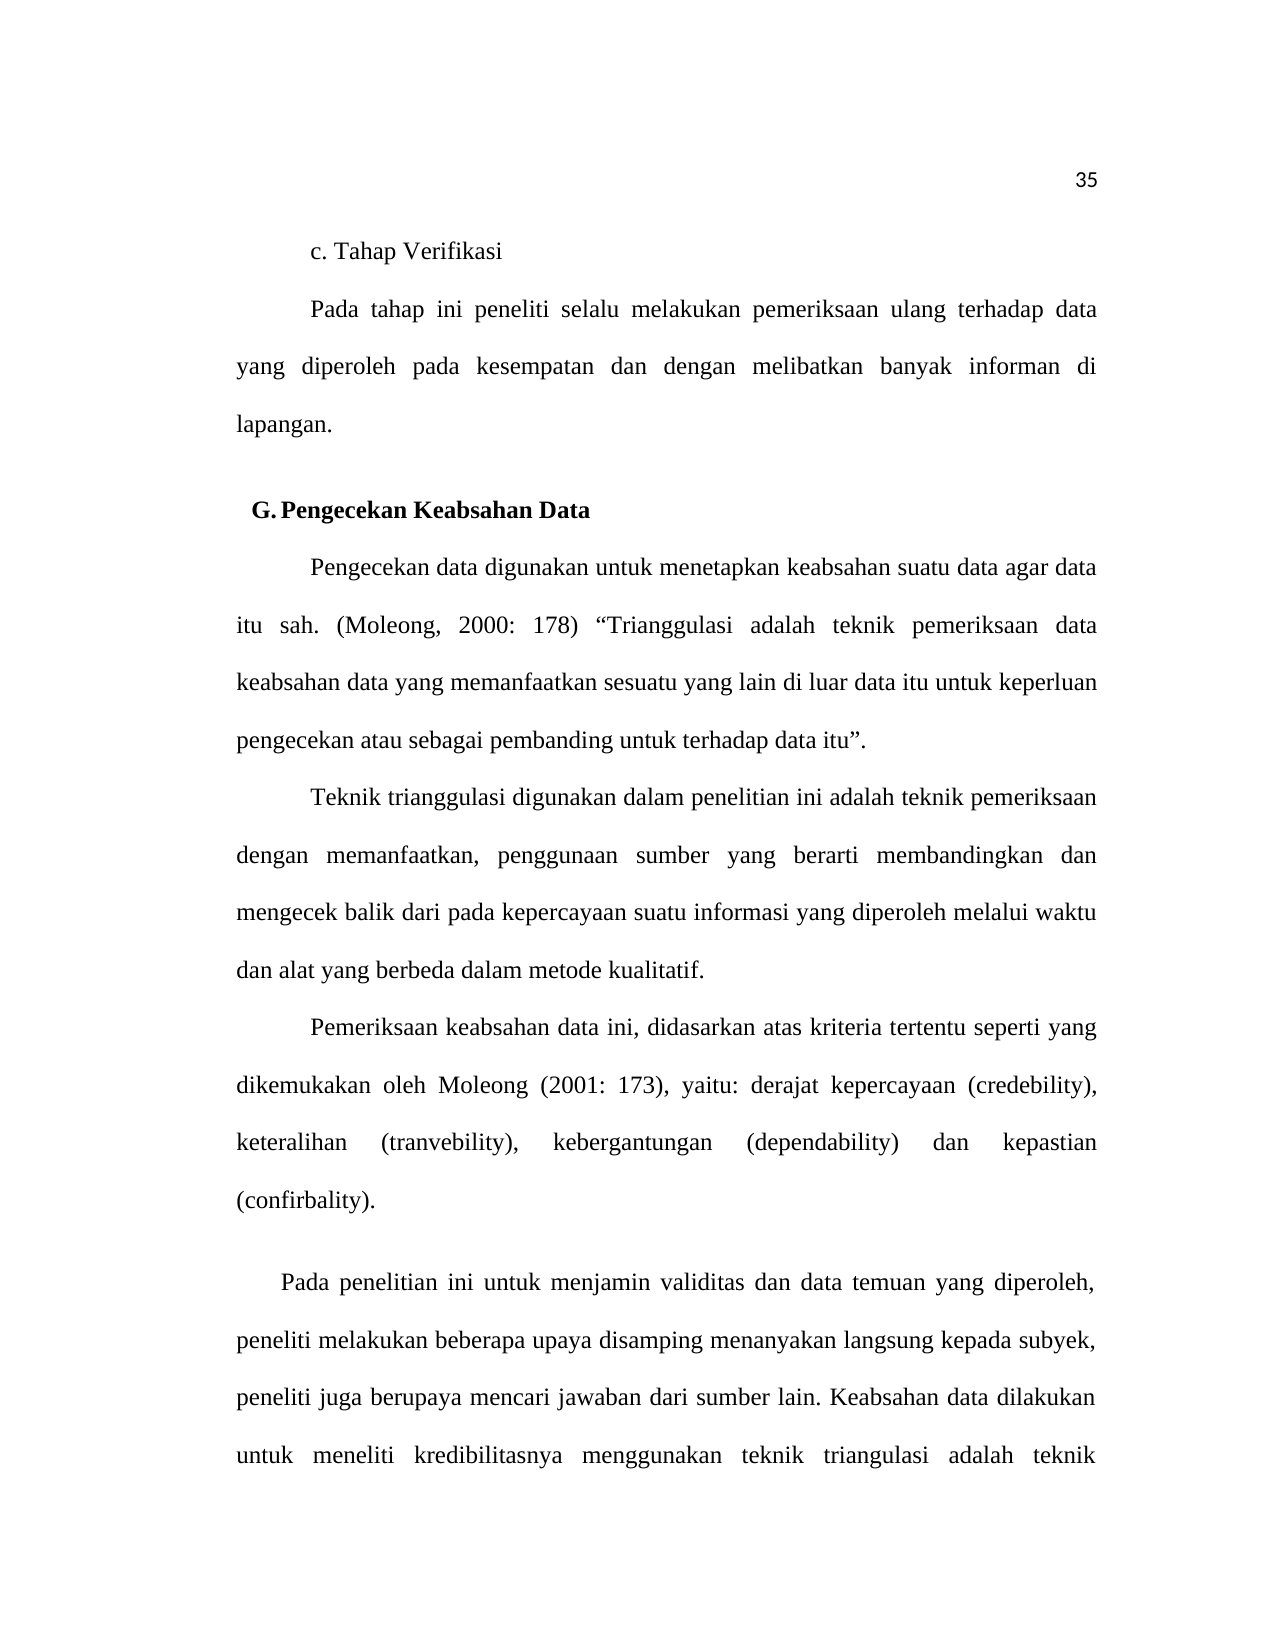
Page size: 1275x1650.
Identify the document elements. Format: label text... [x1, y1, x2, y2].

text c. Tahap Verifikasi [236, 236, 1098, 265]
text Pemeriksaan keabsahan data ini, didasarkan atas kriteria tertentu seperti yang dikemukakan oleh Moleong (2001: 173), yaitu: derajat kepercayaan (credebility), keteralihan (tranvebility), kebergantungan (dependability) dan kepastian (confirbality). [236, 1012, 1098, 1214]
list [236, 1267, 1096, 1469]
text Pengecekan data digunakan untuk menetapkan keabsahan suatu data agar data itu sah. (Moleong, 2000: 178) “Trianggulasi adalah teknik pemeriksaan data keabsahan data yang memanfaatkan sesuatu yang lain di luar data itu untuk keperluan pengecekan atau sebagai pembanding untuk terhadap data itu”. [236, 552, 1098, 754]
text Pada tahap ini peneliti selalu melakukan pemeriksaan ulang terhadap data yang diperoleh pada kesempatan dan dengan melibatkan banyak informan di lapangan. [236, 294, 1098, 437]
text Teknik trianggulasi digunakan dalam penelitian ini adalah teknik pemeriksaan dengan memanfaatkan, penggunaan sumber yang berarti membandingkan dan mengecek balik dari pada kepercayaan suatu informasi yang diperoleh melalui waktu dan alat yang berbeda dalam metode kualitatif. [236, 782, 1098, 984]
list Pengecekan Keabsahan Data [251, 495, 1098, 524]
